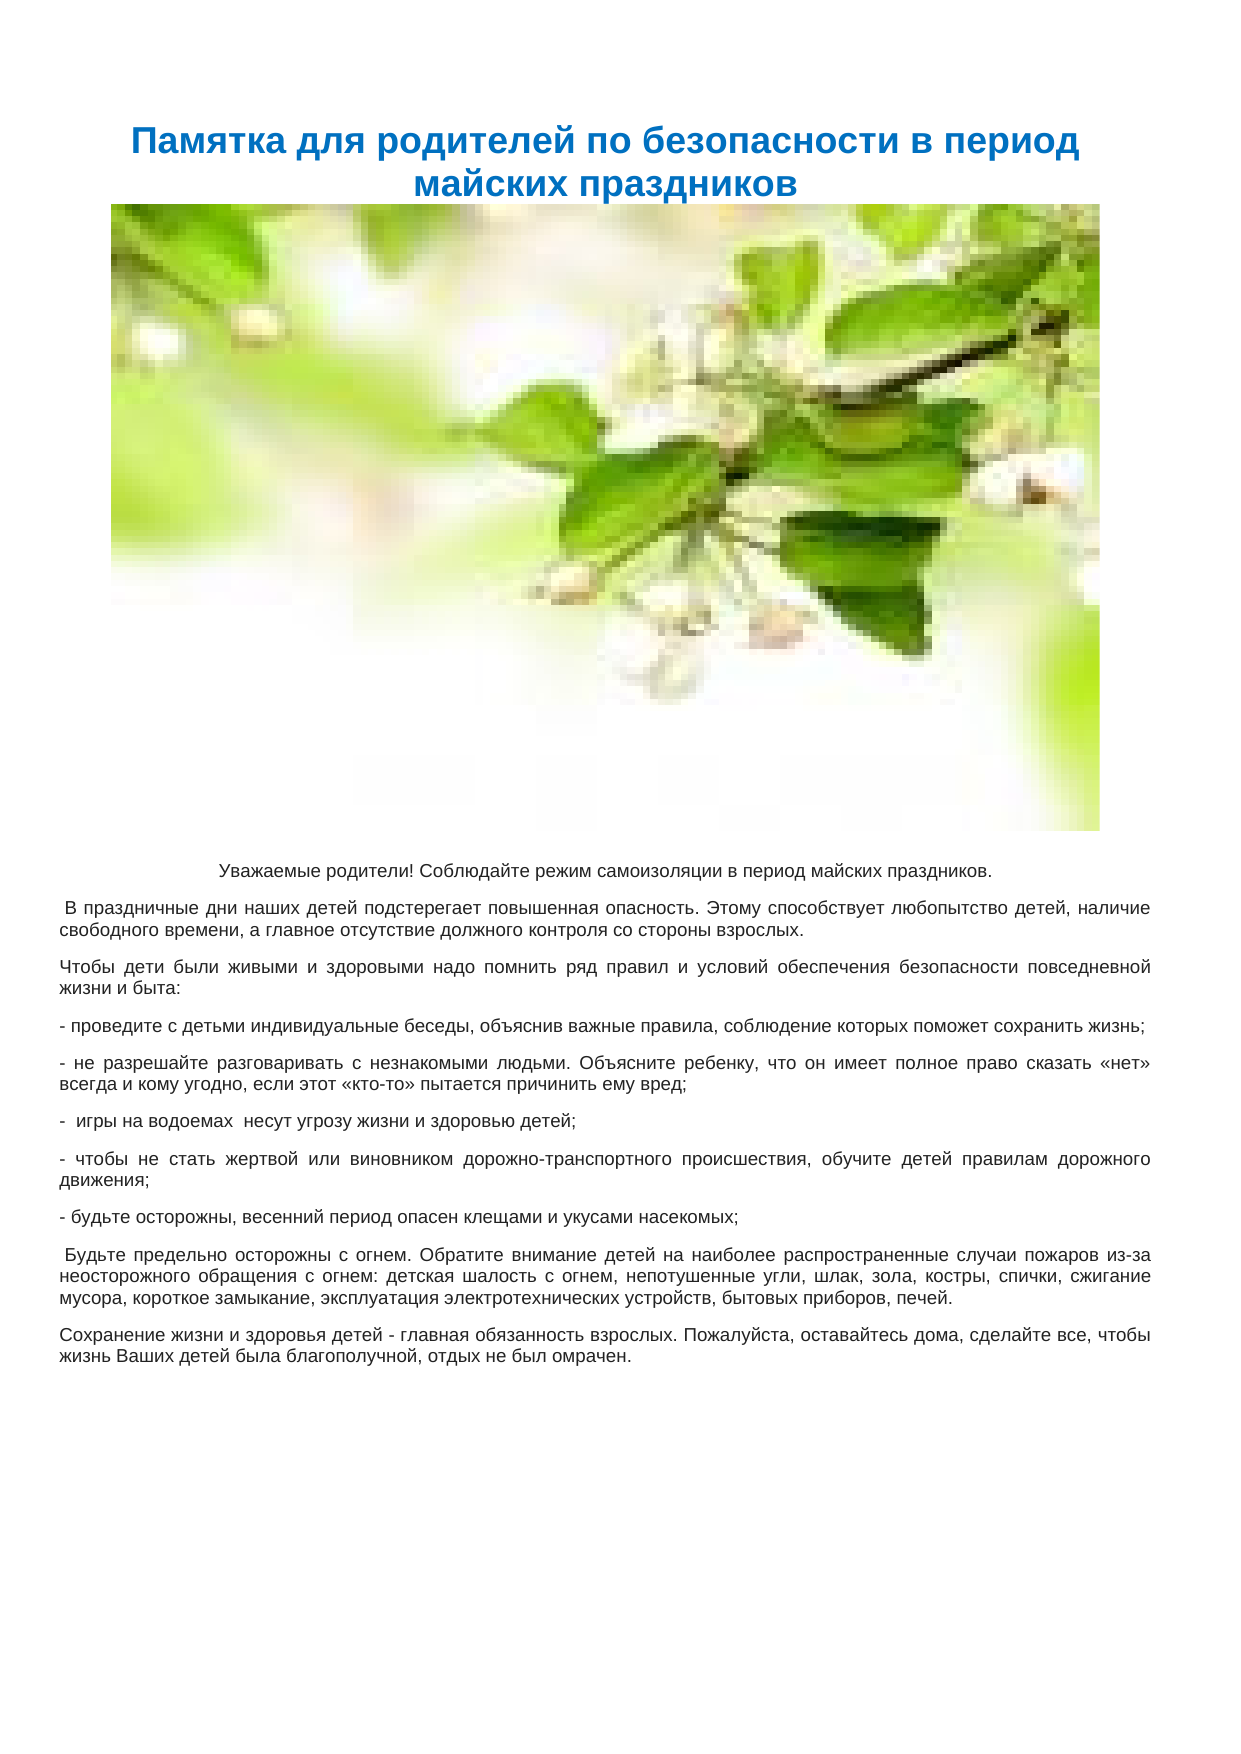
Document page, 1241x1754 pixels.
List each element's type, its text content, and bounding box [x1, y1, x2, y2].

picture [111, 204, 1100, 831]
text В праздничные дни наших детей подстерегает повышенная опасность. Этому способствует любопытство детей, наличие свободного времени, а главное отсутствие должного контроля со стороны взрослых. [59, 897, 1152, 940]
text - чтобы не стать жертвой или виновником дорожно-транспортного происшествия, обучите детей правилам дорожного движения; [59, 1147, 1152, 1191]
text - не разрешайте разговаривать с незнакомыми людьми. Объясните ребенку, что он имеет полное право сказать «нет» всегда и кому угодно, если этот «кто-то» пытается причинить ему вред; [59, 1052, 1152, 1095]
text Уважаемые родители! Соблюдайте режим самоизоляции в период майских праздников. [59, 860, 1152, 881]
text Памятка для родителей по безопасности в период майских праздников [59, 118, 1152, 204]
text Будьте предельно осторожны с огнем. Обратите внимание детей на наиболее распространенные случаи пожаров из-за неосторожного обращения с огнем: детская шалость с огнем, непотушенные угли, шлак, зола, костры, спички, сжигание мусора, короткое замыкание, эксплуатация электротехнических устройств, бытовых приборов, печей. [59, 1243, 1152, 1308]
text - будьте осторожны, весенний период опасен клещами и укусами насекомых; [59, 1206, 1152, 1228]
text - проведите с детьми индивидуальные беседы, объяснив важные правила, соблюдение которых поможет сохранить жизнь; [59, 1014, 1152, 1036]
text - игры на водоемах несут угрозу жизни и здоровью детей; [59, 1110, 1152, 1132]
text Сохранение жизни и здоровья детей - главная обязанность взрослых. Пожалуйста, оставайтесь дома, сделайте все, чтобы жизнь Ваших детей была благополучной, отдых не был омрачен. [59, 1324, 1152, 1367]
text Чтобы дети были живыми и здоровыми надо помнить ряд правил и условий обеспечения безопасности повседневной жизни и быта: [59, 956, 1152, 999]
